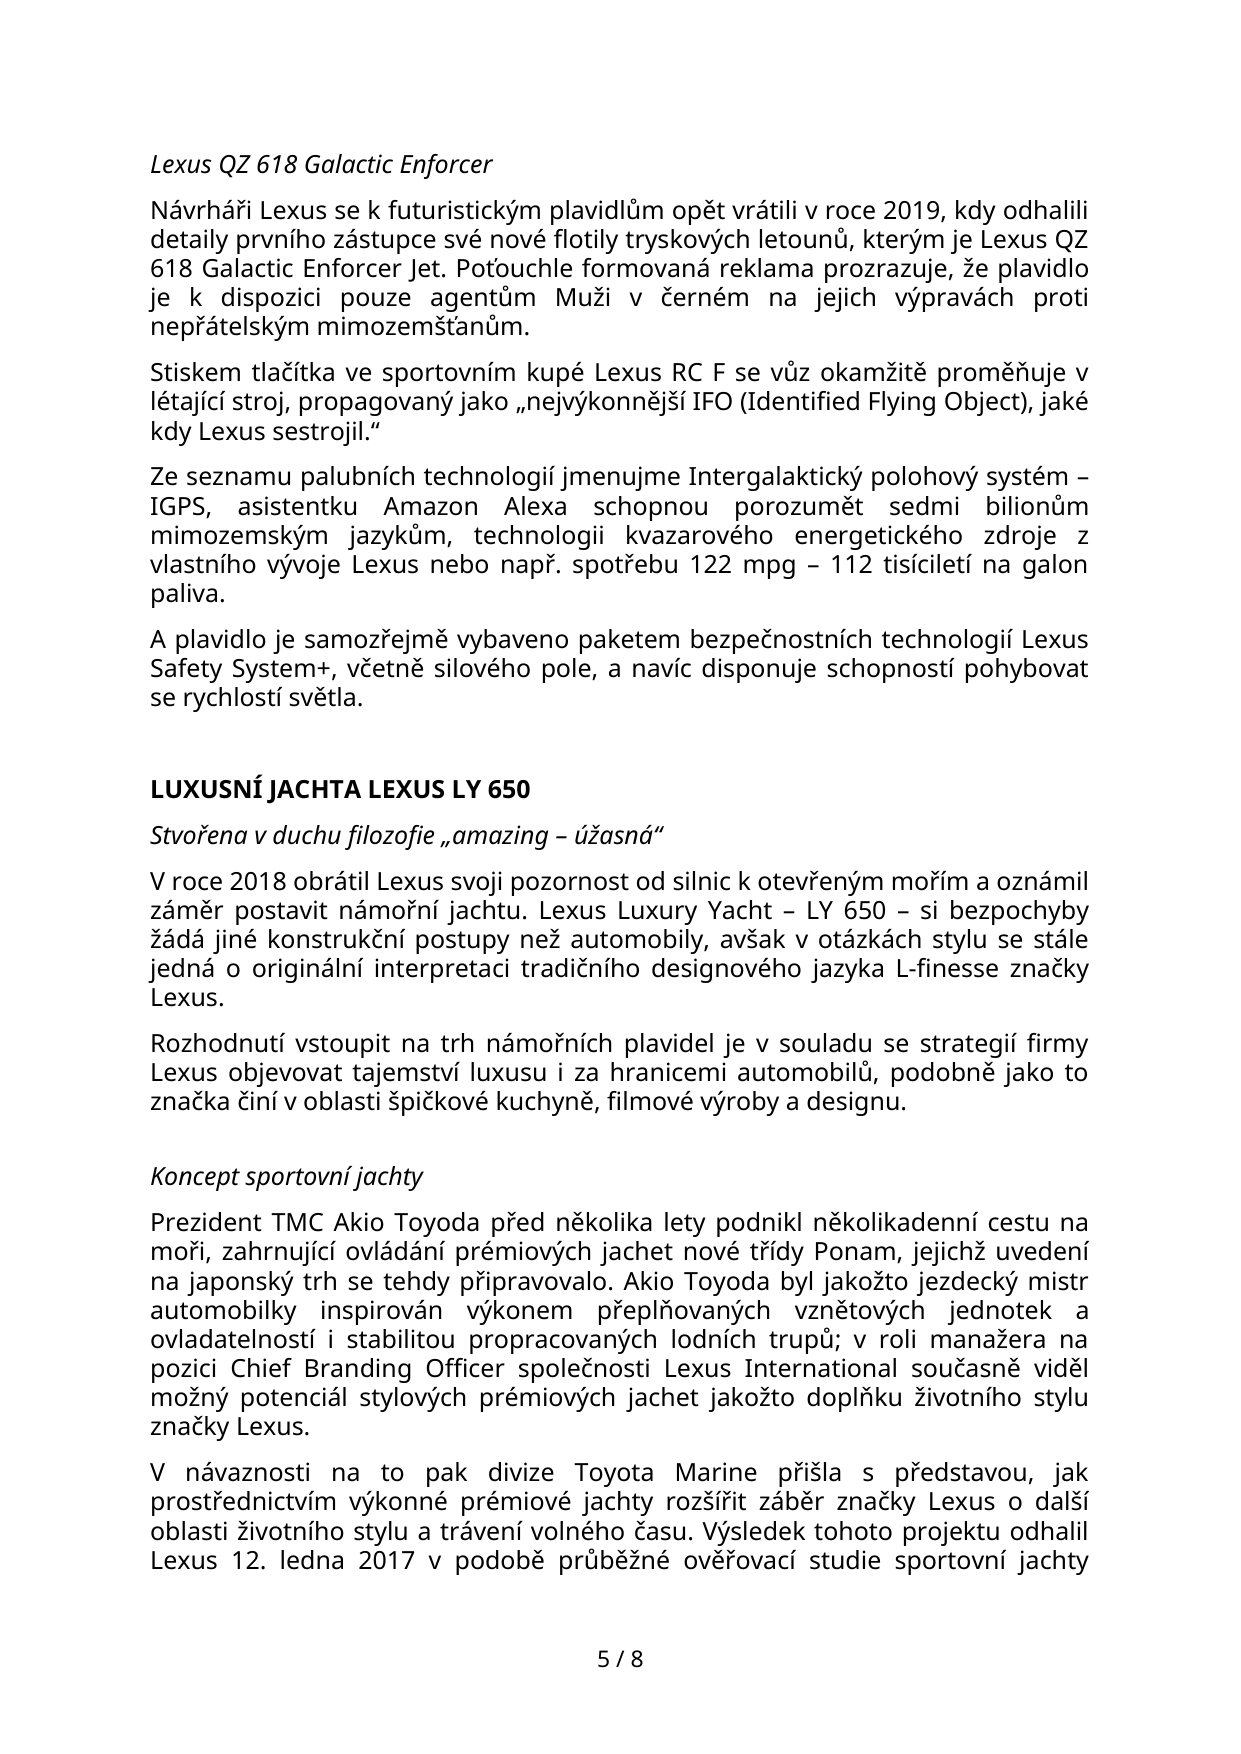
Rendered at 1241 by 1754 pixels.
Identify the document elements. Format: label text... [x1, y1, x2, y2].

text V roce 2018 obrátil Lexus svoji pozornost od silnic k otevřeným mořím a oznámil záměr postavit námořní jachtu. Lexus Luxury Yacht – LY 650 – si bezpochyby žádá jiné konstrukční postupy než automobily, avšak v otázkách stylu se stále jedná o originální interpretaci tradičního designového jazyka L-finesse značky Lexus. [150, 867, 1090, 1012]
text Rozhodnutí vstoupit na trh námořních plavidel je v souladu se strategií firmy Lexus objevovat tajemství luxusu i za hranicemi automobilů, podobně jako to značka činí v oblasti špičkové kuchyně, filmové výroby a designu. [150, 1029, 1090, 1117]
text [150, 1458, 1090, 1575]
text Stvořena v duchu filozofie „amazing – úžasná“ [150, 821, 1090, 850]
text Ze seznamu palubních technologií jmenujme Intergalaktický polohový systém – IGPS, asistentku Amazon Alexa schopnou porozumět sedmi bilionům mimozemským jazykům, technologii kvazarového energetického zdroje z vlastního vývoje Lexus nebo např. spotřebu 122 mpg – 112 tisíciletí na galon paliva. [150, 462, 1090, 608]
text LUXUSNÍ JACHTA LEXUS LY 650 [150, 775, 1090, 804]
text Návrháři Lexus se k futuristickým plavidlům opět vrátili v roce 2019, kdy odhalili detaily prvního zástupce své nové flotily tryskových letounů, kterým je Lexus QZ 618 Galactic Enforcer Jet. Poťouchle formovaná reklama prozrazuje, že plavidlo je k dispozici pouze agentům Muži v černém na jejich výpravách proti nepřátelským mimozemšťanům. [150, 196, 1090, 342]
text Lexus QZ 618 Galactic Enforcer [150, 150, 1090, 179]
text A plavidlo je samozřejmě vybaveno paketem bezpečnostních technologií Lexus Safety System+, včetně silového pole, a navíc disponuje schopností pohybovat se rychlostí světla. [150, 625, 1090, 712]
text Stiskem tlačítka ve sportovním kupé Lexus RC F se vůz okamžitě proměňuje v létající stroj, propagovaný jako „nejvýkonnější IFO (Identified Flying Object), jaké kdy Lexus sestrojil.“ [150, 358, 1090, 446]
text Prezident TMC Akio Toyoda před několika lety podnikl několikadenní cestu na moři, zahrnující ovládání prémiových jachet nové třídy Ponam, jejichž uvedení na japonský trh se tehdy připravovalo. Akio Toyoda byl jakožto jezdecký mistr automobilky inspirován výkonem přeplňovaných vznětových jednotek a ovladatelností i stabilitou propracovaných lodních trupů; v roli manažera na pozici Chief Branding Officer společnosti Lexus International současně viděl možný potenciál stylových prémiových jachet jakožto doplňku životního stylu značky Lexus. [150, 1208, 1090, 1442]
text Koncept sportovní jachty [150, 1133, 1090, 1192]
